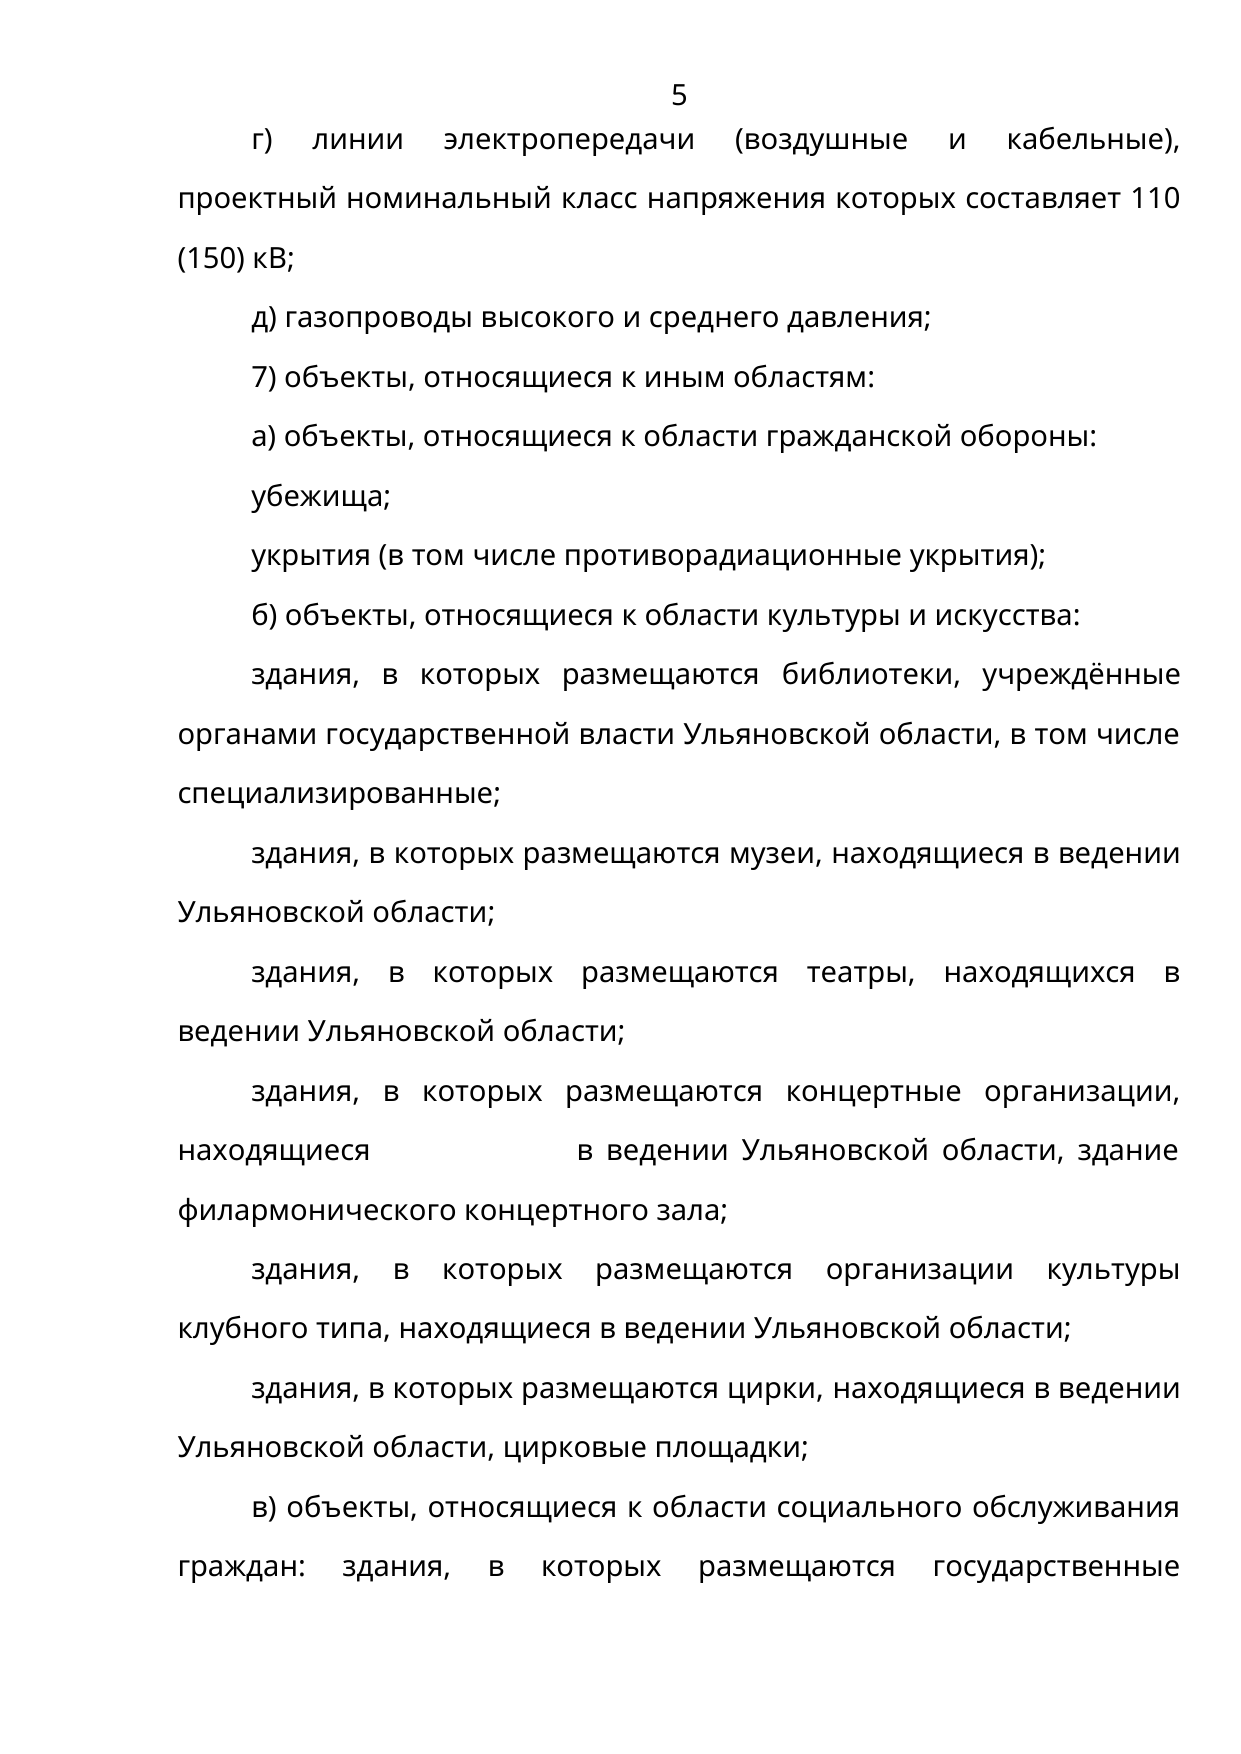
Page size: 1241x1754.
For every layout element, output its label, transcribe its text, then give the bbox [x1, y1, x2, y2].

text 7) объекты, относящиеся к иным областям: [177, 356, 1181, 396]
text г) линии электропередачи (воздушные и кабельные), проектный номинальный класс напряжения которых составляет 110 (150) кВ; [177, 118, 1181, 277]
text укрытия (в том числе противорадиационные укрытия); [177, 534, 1181, 574]
text здания, в которых размещаются театры, находящихся в ведении Ульяновской области; [177, 951, 1181, 1050]
text а) объекты, относящиеся к области гражданской обороны: [177, 416, 1181, 455]
text здания, в которых размещаются библиотеки, учреждённые органами государственной власти Ульяновской области, в том числе специализированные; [177, 653, 1181, 812]
text здания, в которых размещаются концертные организации, находящиеся в ведении Ульяновской области, здание филармонического концертного зала; [177, 1070, 1181, 1228]
text убежища; [177, 475, 1181, 515]
text б) объекты, относящиеся к области культуры и искусства: [177, 594, 1181, 634]
text здания, в которых размещаются организации культуры клубного типа, находящиеся в ведении Ульяновской области; [177, 1248, 1181, 1347]
text здания, в которых размещаются музеи, находящиеся в ведении Ульяновской области; [177, 832, 1181, 931]
text здания, в которых размещаются цирки, находящиеся в ведении Ульяновской области, цирковые площадки; [177, 1367, 1181, 1466]
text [177, 1486, 1181, 1585]
text д) газопроводы высокого и среднего давления; [177, 297, 1181, 336]
